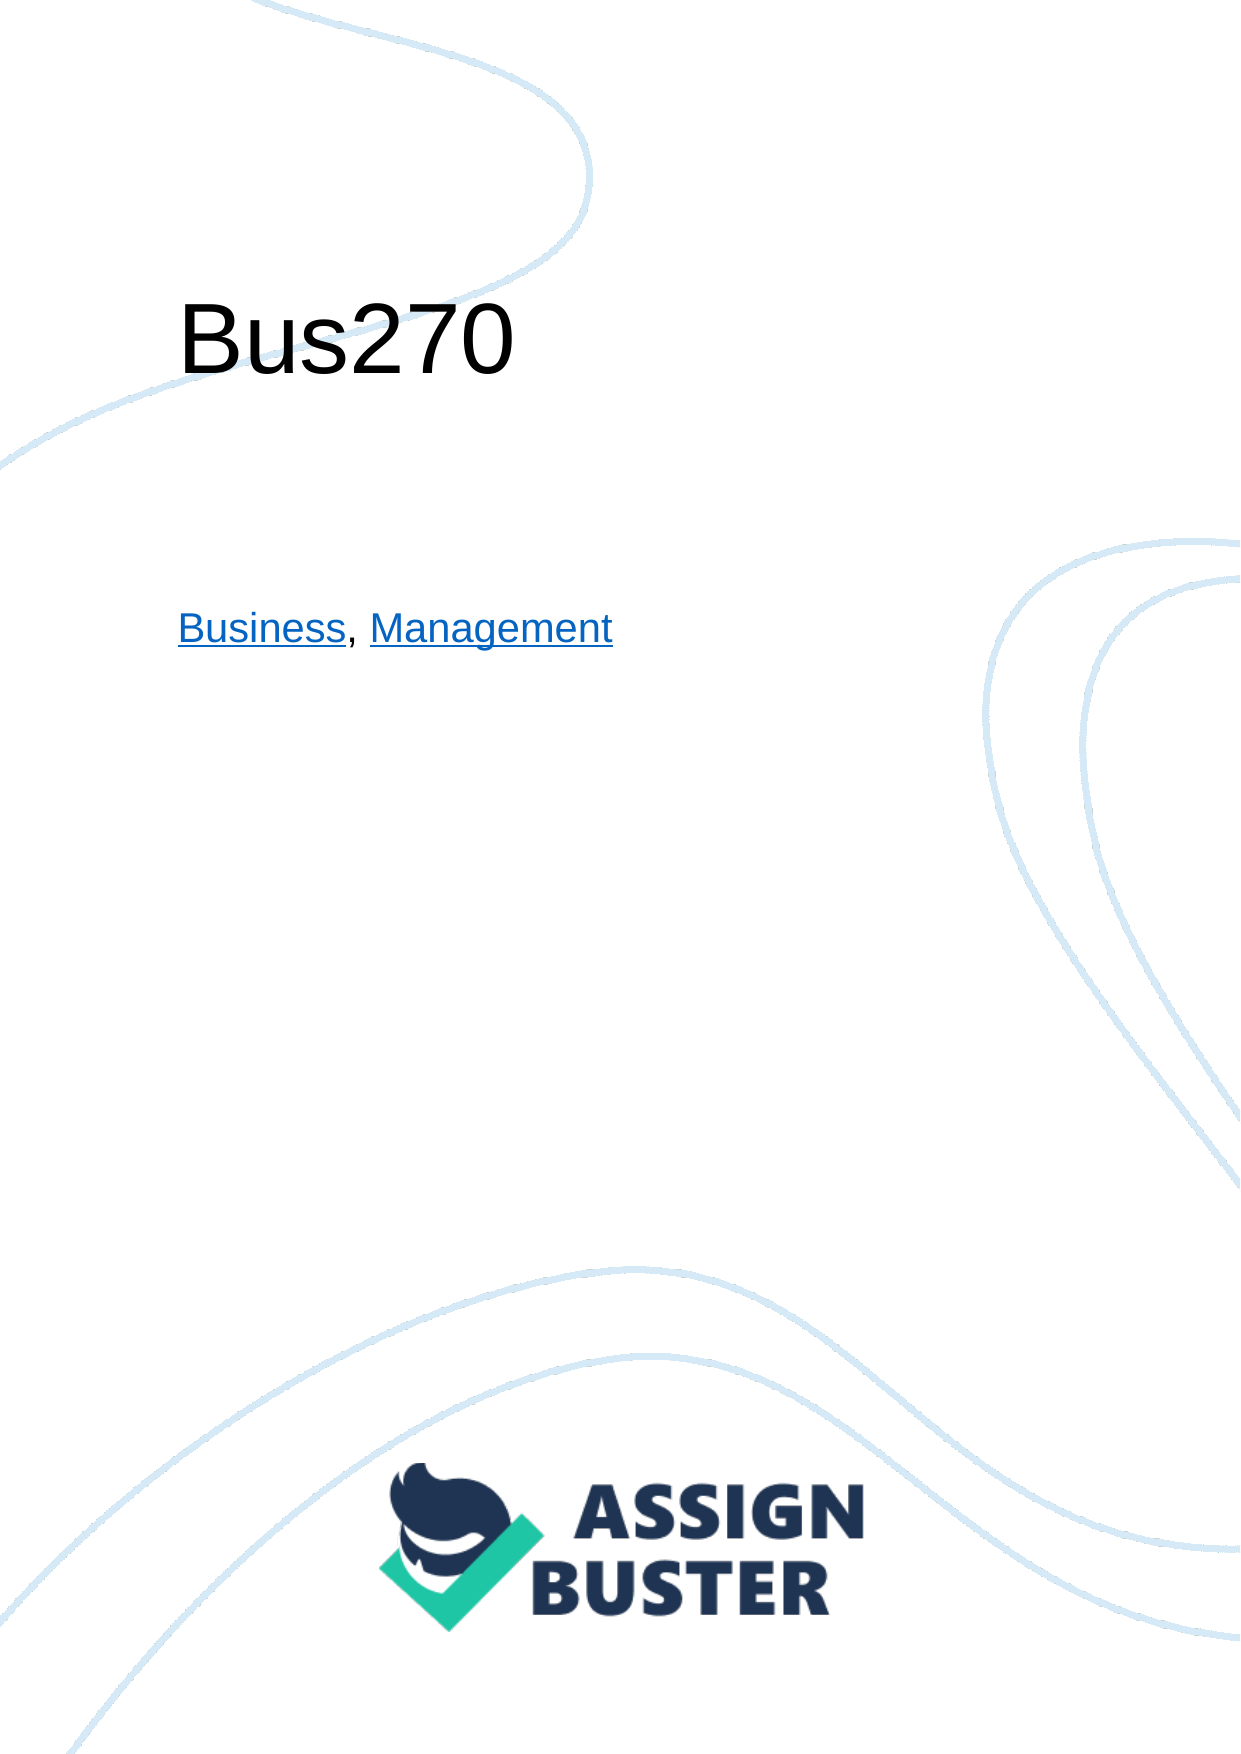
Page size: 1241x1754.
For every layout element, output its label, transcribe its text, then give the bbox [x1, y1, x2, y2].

text Business, Management [177, 604, 1152, 652]
picture [0, 0, 1241, 1754]
subtitle Bus270 [177, 279, 1152, 394]
